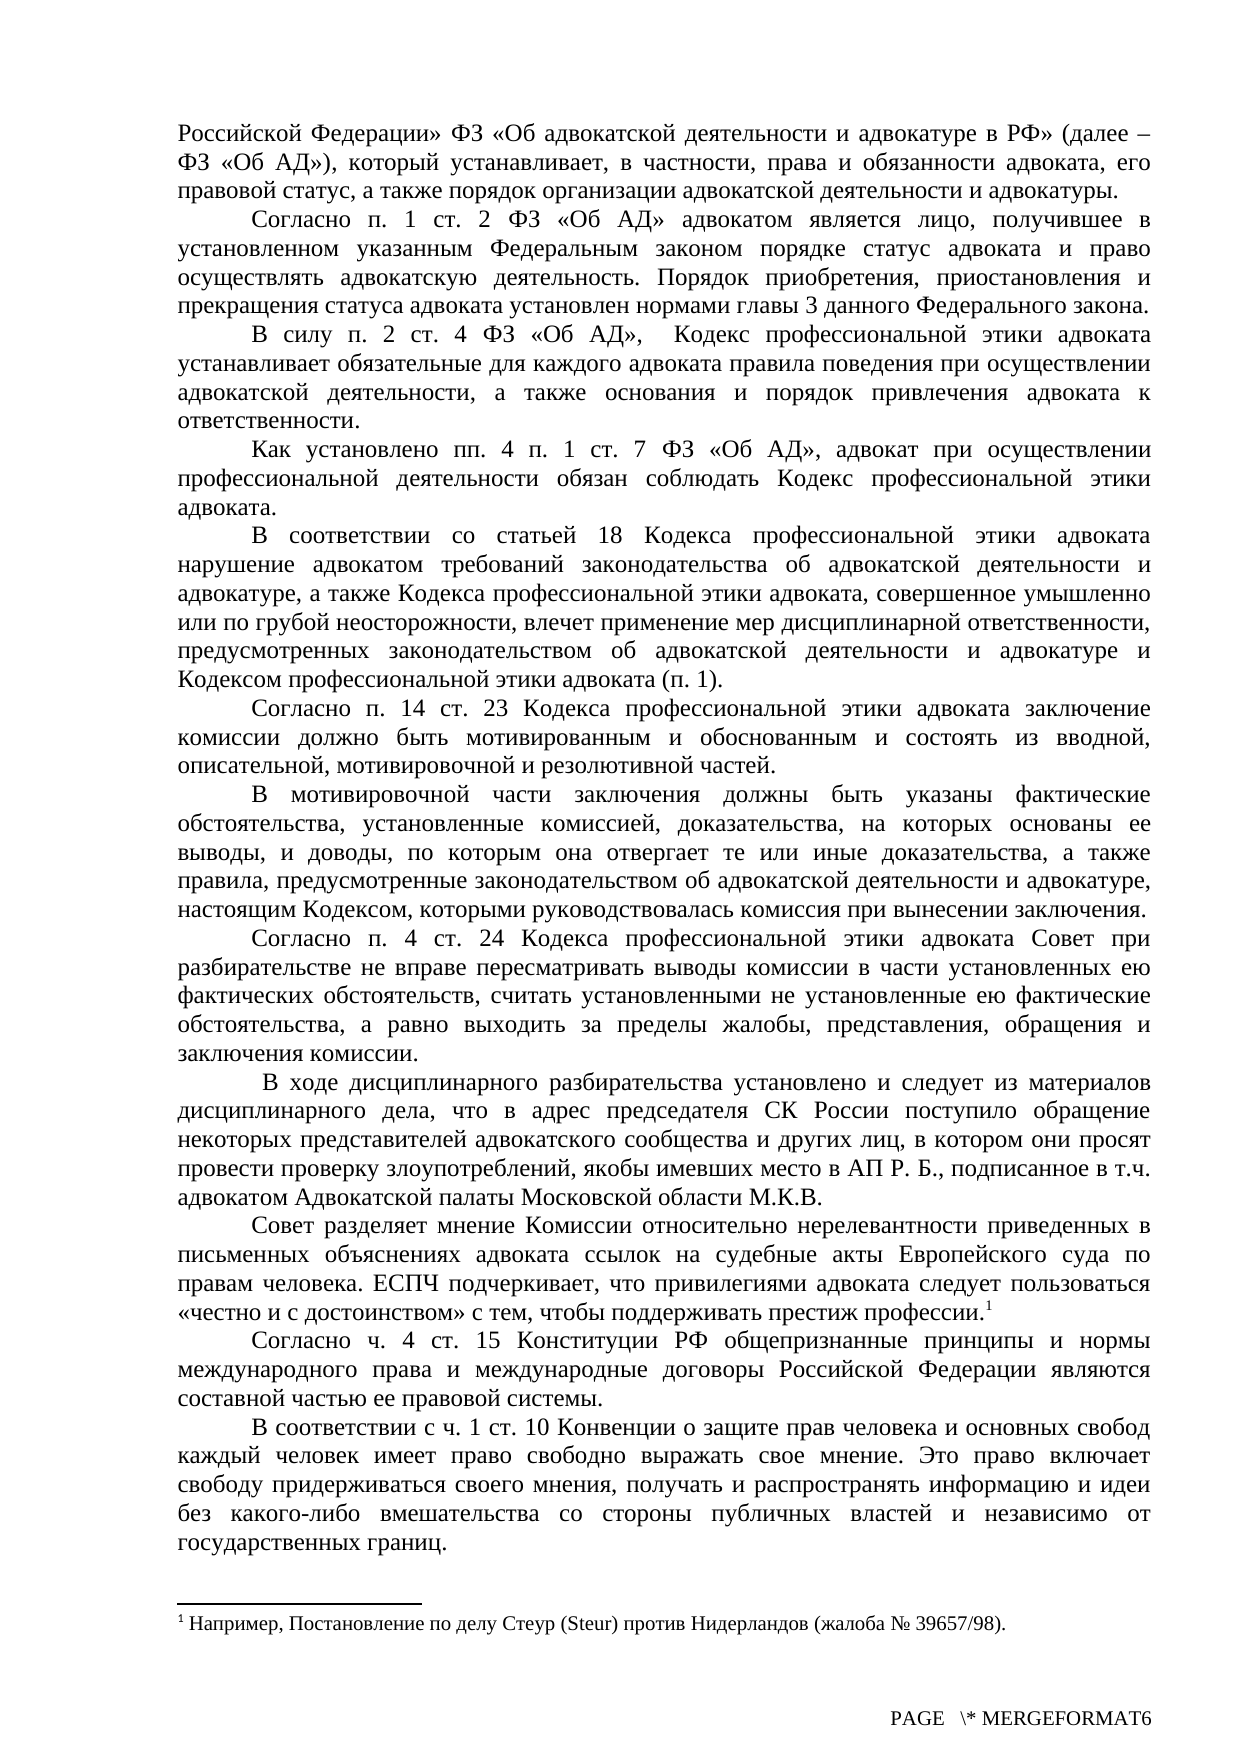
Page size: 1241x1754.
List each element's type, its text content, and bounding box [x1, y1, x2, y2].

text Согласно п. 14 ст. 23 Кодекса профессиональной этики адвоката заключение комиссии должно быть мотивированным и обоснованным и состоять из вводной, описательной, мотивировочной и резолютивной частей. [177, 693, 1152, 779]
text Согласно ч. 4 ст. 15 Конституции РФ общепризнанные принципы и нормы международного права и международные договоры Российской Федерации являются составной частью ее правовой системы. [177, 1326, 1152, 1412]
text В соответствии со статьей 18 Кодекса профессиональной этики адвоката нарушение адвокатом требований законодательства об адвокатской деятельности и адвокатуре, а также Кодекса профессиональной этики адвоката, совершенное умышленно или по грубой неосторожности, влечет применение мер дисциплинарной ответственности, предусмотренных законодательством об адвокатской деятельности и адвокатуре и Кодексом профессиональной этики адвоката (п. 1). [177, 521, 1152, 693]
text Согласно п. 4 ст. 24 Кодекса профессиональной этики адвоката Совет при разбирательстве не вправе пересматривать выводы комиссии в части установленных ею фактических обстоятельств, считать установленными не установленные ею фактические обстоятельства, а равно выходить за пределы жалобы, представления, обращения и заключения комиссии. [177, 923, 1152, 1067]
text В силу п. 2 ст. 4 ФЗ «Об АД», Кодекс профессиональной этики адвоката устанавливает обязательные для каждого адвоката правила поведения при осуществлении адвокатской деятельности, а также основания и порядок привлечения адвоката к ответственности. [177, 319, 1152, 434]
text В соответствии с ч. 1 ст. 10 Конвенции о защите прав человека и основных свобод каждый человек имеет право свободно выражать свое мнение. Это право включает свободу придерживаться своего мнения, получать и распространять информацию и идеи без какого-либо вмешательства со стороны публичных властей и независимо от государственных границ. [177, 1412, 1152, 1556]
text В мотивировочной части заключения должны быть указаны фактические обстоятельства, установленные комиссией, доказательства, на которых основаны ее выводы, и доводы, по которым она отвергает те или иные доказательства, а также правила, предусмотренные законодательством об адвокатской деятельности и адвокатуре, настоящим Кодексом, которыми руководствовалась комиссия при вынесении заключения. [177, 779, 1152, 923]
text Совет разделяет мнение Комиссии относительно нерелевантности приведенных в письменных объяснениях адвоката ссылок на судебные акты Европейского суда по правам человека. ЕСПЧ подчеркивает, что привилегиями адвоката следует пользоваться «честно и с достоинством» с тем, чтобы поддерживать престиж профессии. [177, 1211, 1152, 1326]
text Согласно п. 1 ст. 2 ФЗ «Об АД» адвокатом является лицо, получившее в установленном указанным Федеральным законом порядке статус адвоката и право осуществлять адвокатскую деятельность. Порядок приобретения, приостановления и прекращения статуса адвоката установлен нормами главы 3 данного Федерального закона. [177, 204, 1152, 319]
text Как установлено пп. 4 п. 1 ст. 7 ФЗ «Об АД», адвокат при осуществлении профессиональной деятельности обязан соблюдать Кодекс профессиональной этики адвоката. [177, 434, 1152, 521]
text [177, 118, 1152, 204]
text В ходе дисциплинарного разбирательства установлено и следует из материалов дисциплинарного дела, что в адрес председателя СК России поступило обращение некоторых представителей адвокатского сообщества и других лиц, в котором они просят провести проверку злоупотреблений, якобы имевших место в АП Р. Б., подписанное в т.ч. адвокатом Адвокатской палаты Московской области М.К.В. [177, 1067, 1152, 1211]
